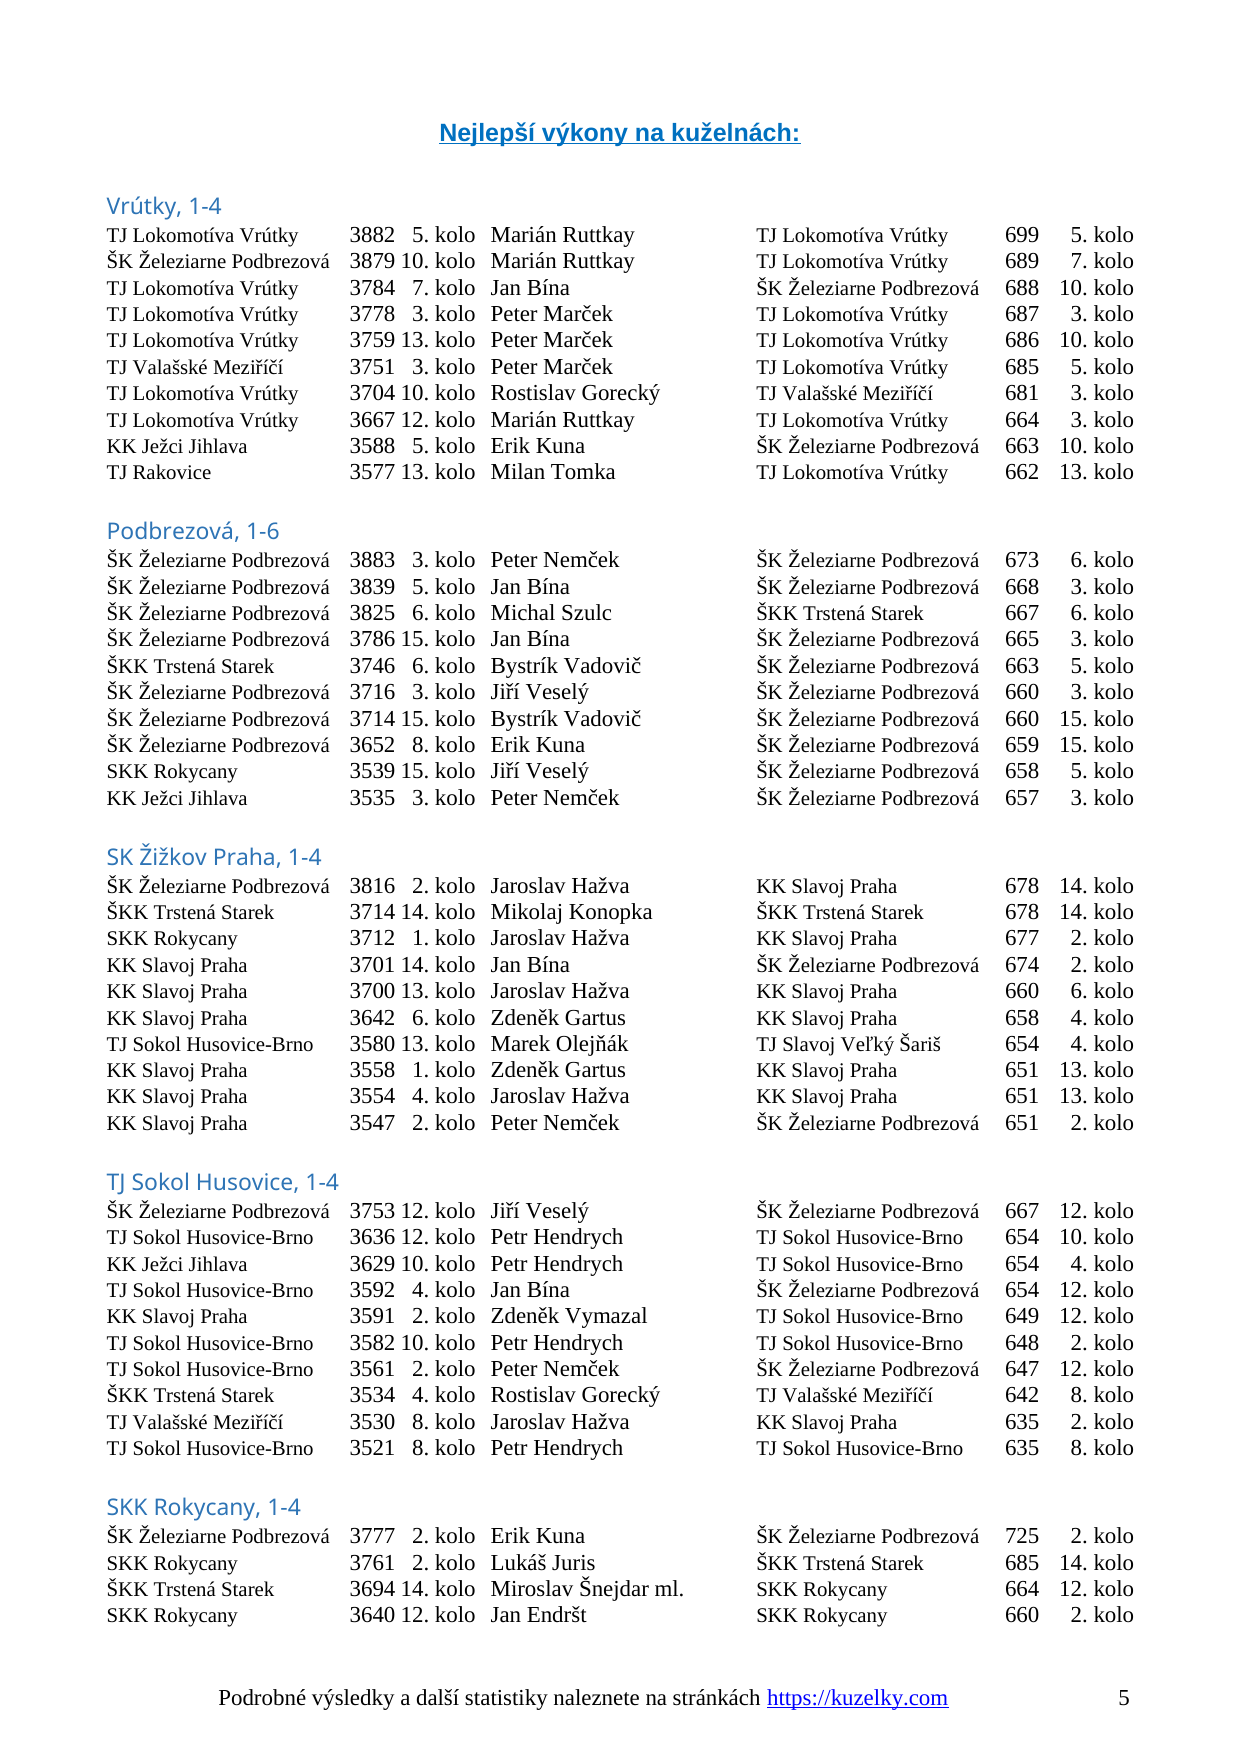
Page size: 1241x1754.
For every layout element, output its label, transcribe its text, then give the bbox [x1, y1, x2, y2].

text ŠK Železiarne Podbrezová 3839 5. kolo Jan Bína ŠK Železiarne Podbrezová 668 3. kolo [106, 573, 1134, 599]
text KK Slavoj Praha 3558 1. kolo Zdeněk Gartus KK Slavoj Praha 651 13. kolo [106, 1056, 1134, 1083]
text KK Slavoj Praha 3700 13. kolo Jaroslav Hažva KK Slavoj Praha 660 6. kolo [106, 977, 1134, 1003]
text TJ Sokol Husovice-Brno 3582 10. kolo Petr Hendrych TJ Sokol Husovice-Brno 648 2. kolo [106, 1329, 1134, 1355]
text KK Slavoj Praha 3642 6. kolo Zdeněk Gartus KK Slavoj Praha 658 4. kolo [106, 1003, 1134, 1030]
subtitle Vrútky, 1-4 [106, 190, 1134, 221]
text ŠKK Trstená Starek 3714 14. kolo Mikolaj Konopka ŠKK Trstená Starek 678 14. kolo [106, 898, 1134, 924]
text ŠK Železiarne Podbrezová 3714 15. kolo Bystrík Vadovič ŠK Železiarne Podbrezová 660 15. kolo [106, 704, 1134, 731]
text TJ Sokol Husovice-Brno 3580 13. kolo Marek Olejňák TJ Slavoj Veľký Šariš 654 4. kolo [106, 1030, 1134, 1056]
text KK Slavoj Praha 3547 2. kolo Peter Nemček ŠK Železiarne Podbrezová 651 2. kolo [106, 1109, 1134, 1135]
text TJ Sokol Husovice-Brno 3592 4. kolo Jan Bína ŠK Železiarne Podbrezová 654 12. kolo [106, 1276, 1134, 1302]
text ŠKK Trstená Starek 3694 14. kolo Miroslav Šnejdar ml. SKK Rokycany 664 12. kolo [106, 1575, 1134, 1601]
text ŠK Železiarne Podbrezová 3716 3. kolo Jiří Veselý ŠK Železiarne Podbrezová 660 3. kolo [106, 678, 1134, 704]
text SKK Rokycany 3539 15. kolo Jiří Veselý ŠK Železiarne Podbrezová 658 5. kolo [106, 757, 1134, 784]
text SKK Rokycany 3640 12. kolo Jan Endršt SKK Rokycany 660 2. kolo [106, 1601, 1134, 1628]
text TJ Lokomotíva Vrútky 3667 12. kolo Marián Ruttkay TJ Lokomotíva Vrútky 664 3. kolo [106, 406, 1134, 432]
text TJ Lokomotíva Vrútky 3759 13. kolo Peter Marček TJ Lokomotíva Vrútky 686 10. kolo [106, 327, 1134, 353]
text TJ Lokomotíva Vrútky 3704 10. kolo Rostislav Gorecký TJ Valašské Meziříčí 681 3. kolo [106, 379, 1134, 406]
text ŠKK Trstená Starek 3534 4. kolo Rostislav Gorecký TJ Valašské Meziříčí 642 8. kolo [106, 1382, 1134, 1408]
text TJ Rakovice 3577 13. kolo Milan Tomka TJ Lokomotíva Vrútky 662 13. kolo [106, 458, 1134, 485]
text TJ Lokomotíva Vrútky 3778 3. kolo Peter Marček TJ Lokomotíva Vrútky 687 3. kolo [106, 300, 1134, 327]
text KK Ježci Jihlava 3535 3. kolo Peter Nemček ŠK Železiarne Podbrezová 657 3. kolo [106, 784, 1134, 810]
text KK Slavoj Praha 3591 2. kolo Zdeněk Vymazal TJ Sokol Husovice-Brno 649 12. kolo [106, 1302, 1134, 1329]
text ŠK Železiarne Podbrezová 3816 2. kolo Jaroslav Hažva KK Slavoj Praha 678 14. kolo [106, 872, 1134, 898]
text SKK Rokycany 3712 1. kolo Jaroslav Hažva KK Slavoj Praha 677 2. kolo [106, 924, 1134, 951]
text ŠK Železiarne Podbrezová 3652 8. kolo Erik Kuna ŠK Železiarne Podbrezová 659 15. kolo [106, 731, 1134, 757]
text KK Ježci Jihlava 3588 5. kolo Erik Kuna ŠK Železiarne Podbrezová 663 10. kolo [106, 432, 1134, 458]
subtitle Podbrezová, 1-6 [106, 515, 1134, 546]
text TJ Lokomotíva Vrútky 3784 7. kolo Jan Bína ŠK Železiarne Podbrezová 688 10. kolo [106, 274, 1134, 300]
subtitle SK Žižkov Praha, 1-4 [106, 841, 1134, 872]
text KK Slavoj Praha 3701 14. kolo Jan Bína ŠK Železiarne Podbrezová 674 2. kolo [106, 951, 1134, 977]
text ŠK Železiarne Podbrezová 3825 6. kolo Michal Szulc ŠKK Trstená Starek 667 6. kolo [106, 599, 1134, 626]
text TJ Sokol Husovice-Brno 3521 8. kolo Petr Hendrych TJ Sokol Husovice-Brno 635 8. kolo [106, 1434, 1134, 1461]
text TJ Valašské Meziříčí 3751 3. kolo Peter Marček TJ Lokomotíva Vrútky 685 5. kolo [106, 353, 1134, 379]
text ŠK Železiarne Podbrezová 3777 2. kolo Erik Kuna ŠK Železiarne Podbrezová 725 2. kolo [106, 1522, 1134, 1549]
text KK Ježci Jihlava 3629 10. kolo Petr Hendrych TJ Sokol Husovice-Brno 654 4. kolo [106, 1250, 1134, 1276]
subtitle TJ Sokol Husovice, 1-4 [106, 1166, 1134, 1197]
text ŠK Železiarne Podbrezová 3786 15. kolo Jan Bína ŠK Železiarne Podbrezová 665 3. kolo [106, 626, 1134, 652]
text TJ Sokol Husovice-Brno 3561 2. kolo Peter Nemček ŠK Železiarne Podbrezová 647 12. kolo [106, 1355, 1134, 1382]
text ŠKK Trstená Starek 3746 6. kolo Bystrík Vadovič ŠK Železiarne Podbrezová 663 5. kolo [106, 652, 1134, 678]
subtitle SKK Rokycany, 1-4 [106, 1491, 1134, 1522]
text SKK Rokycany 3761 2. kolo Lukáš Juris ŠKK Trstená Starek 685 14. kolo [106, 1549, 1134, 1575]
text ŠK Železiarne Podbrezová 3753 12. kolo Jiří Veselý ŠK Železiarne Podbrezová 667 12. kolo [106, 1197, 1134, 1223]
text TJ Valašské Meziříčí 3530 8. kolo Jaroslav Hažva KK Slavoj Praha 635 2. kolo [106, 1408, 1134, 1434]
text ŠK Železiarne Podbrezová 3879 10. kolo Marián Ruttkay TJ Lokomotíva Vrútky 689 7. kolo [106, 247, 1134, 274]
text Nejlepší výkony na kuželnách: [94, 118, 1145, 147]
text TJ Lokomotíva Vrútky 3882 5. kolo Marián Ruttkay TJ Lokomotíva Vrútky 699 5. kolo [106, 221, 1134, 247]
text TJ Sokol Husovice-Brno 3636 12. kolo Petr Hendrych TJ Sokol Husovice-Brno 654 10. kolo [106, 1223, 1134, 1250]
text ŠK Železiarne Podbrezová 3883 3. kolo Peter Nemček ŠK Železiarne Podbrezová 673 6. kolo [106, 546, 1134, 573]
text KK Slavoj Praha 3554 4. kolo Jaroslav Hažva KK Slavoj Praha 651 13. kolo [106, 1083, 1134, 1109]
